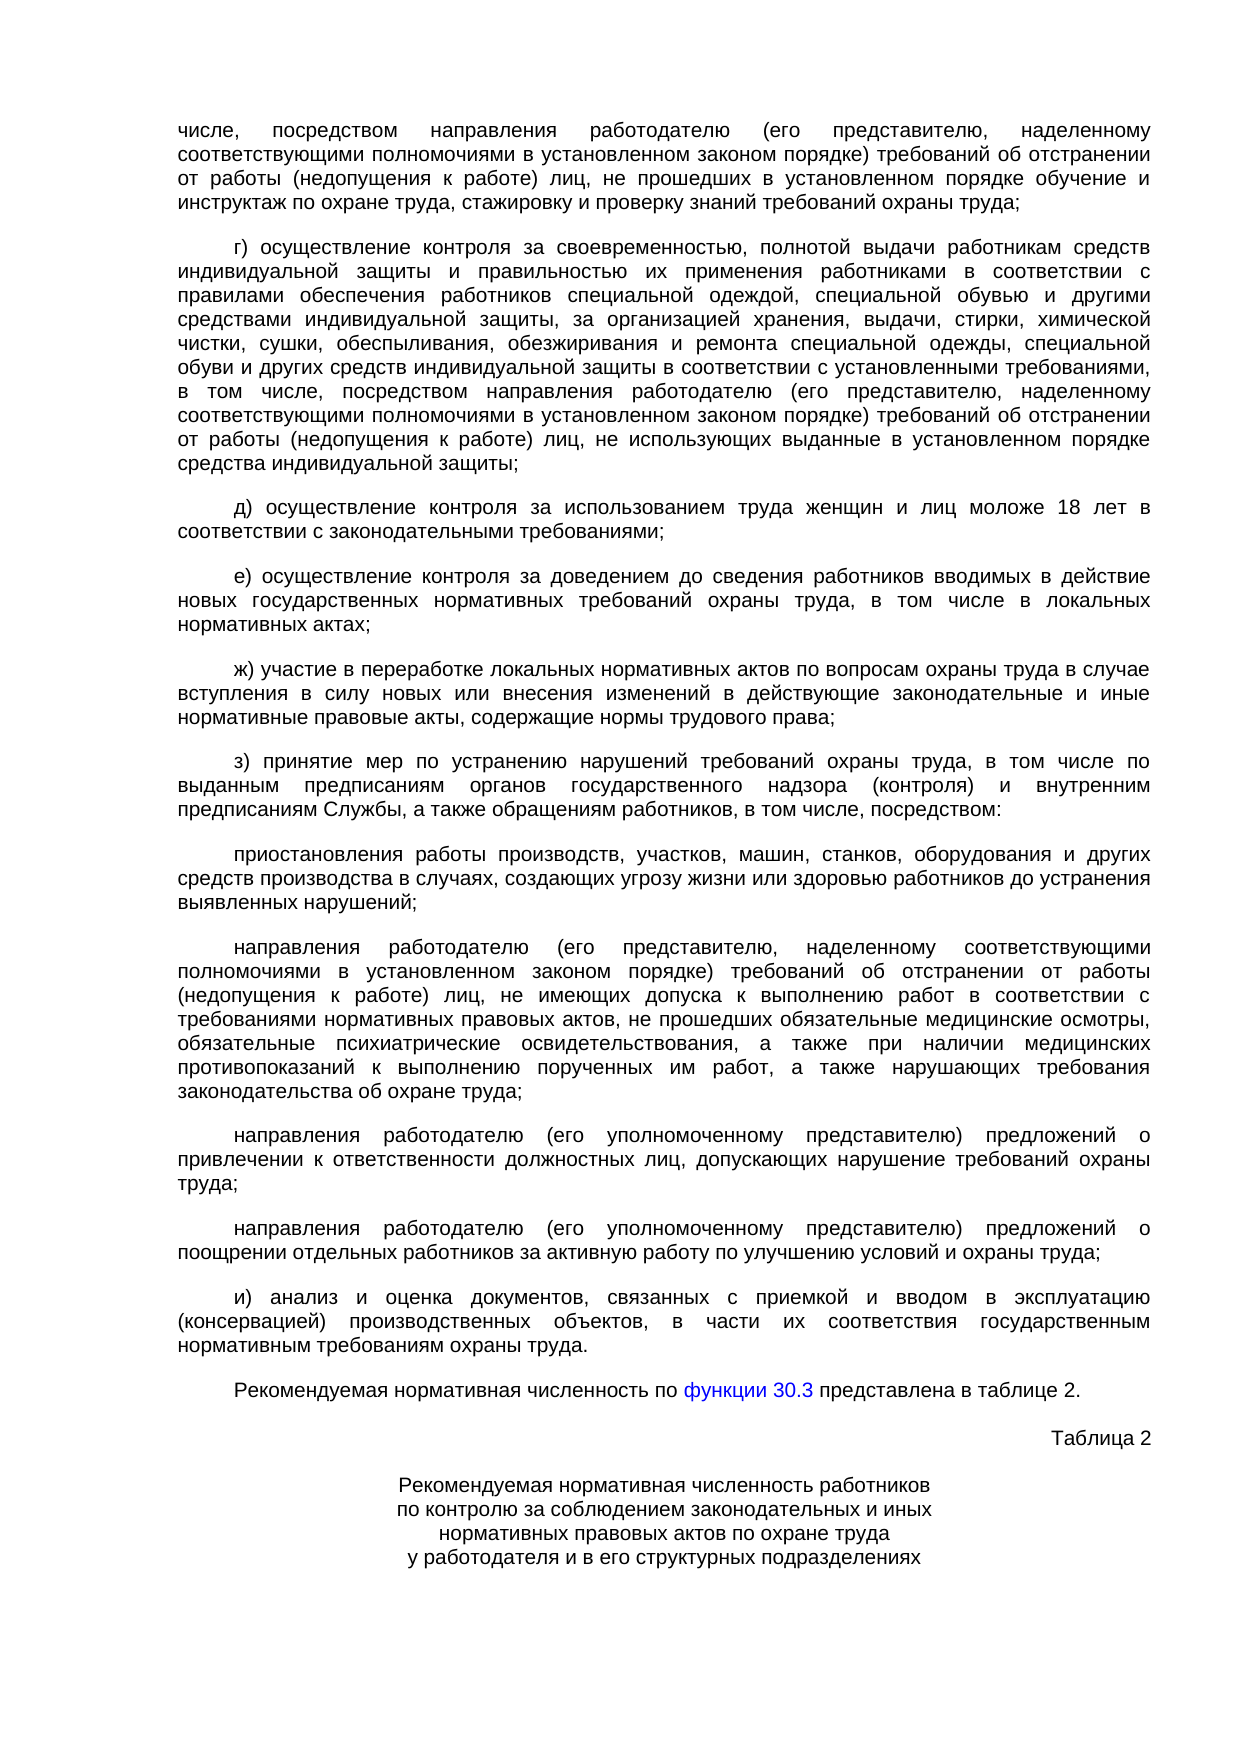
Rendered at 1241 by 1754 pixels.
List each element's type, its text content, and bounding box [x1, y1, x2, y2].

text направления работодателю (его уполномоченному представителю) предложений о поощрении отдельных работников за активную работу по улучшению условий и охраны труда; [177, 1216, 1152, 1264]
text направления работодателю (его представителю, наделенному соответствующими полномочиями в установленном законом порядке) требований об отстранении от работы (недопущения к работе) лиц, не имеющих допуска к выполнению работ в соответствии с требованиями нормативных правовых актов, не прошедших обязательные медицинские осмотры, обязательные психиатрические освидетельствования, а также при наличии медицинских противопоказаний к выполнению порученных им работ, а также нарушающих требования законодательства об охране труда; [177, 935, 1152, 1102]
text Рекомендуемая нормативная численность работников [177, 1473, 1152, 1497]
text приостановления работы производств, участков, машин, станков, оборудования и других средств производства в случаях, создающих угрозу жизни или здоровью работников до устранения выявленных нарушений; [177, 842, 1152, 914]
text е) осуществление контроля за доведением до сведения работников вводимых в действие новых государственных нормативных требований охраны труда, в том числе в локальных нормативных актах; [177, 564, 1152, 636]
text по контролю за соблюдением законодательных и иных [177, 1497, 1152, 1521]
text у работодателя и в его структурных подразделениях [177, 1545, 1152, 1569]
text Таблица 2 [177, 1425, 1152, 1449]
text направления работодателю (его уполномоченному представителю) предложений о привлечении к ответственности должностных лиц, допускающих нарушение требований охраны труда; [177, 1123, 1152, 1195]
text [177, 118, 1152, 214]
text з) принятие мер по устранению нарушений требований охраны труда, в том числе по выданным предписаниям органов государственного надзора (контроля) и внутренним предписаниям Службы, а также обращениям работников, в том числе, посредством: [177, 749, 1152, 821]
text и) анализ и оценка документов, связанных с приемкой и вводом в эксплуатацию (консервацией) производственных объектов, в части их соответствия государственным нормативным требованиям охраны труда. [177, 1285, 1152, 1357]
text Рекомендуемая нормативная численность по функции 30.3 представлена в таблице 2. [177, 1377, 1152, 1401]
text д) осуществление контроля за использованием труда женщин и лиц моложе 18 лет в соответствии с законодательными требованиями; [177, 495, 1152, 543]
text нормативных правовых актов по охране труда [177, 1521, 1152, 1545]
text г) осуществление контроля за своевременностью, полнотой выдачи работникам средств индивидуальной защиты и правильностью их применения работниками в соответствии с правилами обеспечения работников специальной одеждой, специальной обувью и другими средствами индивидуальной защиты, за организацией хранения, выдачи, стирки, химической чистки, сушки, обеспыливания, обезжиривания и ремонта специальной одежды, специальной обуви и других средств индивидуальной защиты в соответствии с установленными требованиями, в том числе, посредством направления работодателю (его представителю, наделенному соответствующими полномочиями в установленном законом порядке) требований об отстранении от работы (недопущения к работе) лиц, не использующих выданные в установленном порядке средства индивидуальной защиты; [177, 235, 1152, 474]
text ж) участие в переработке локальных нормативных актов по вопросам охраны труда в случае вступления в силу новых или внесения изменений в действующие законодательные и иные нормативные правовые акты, содержащие нормы трудового права; [177, 657, 1152, 728]
